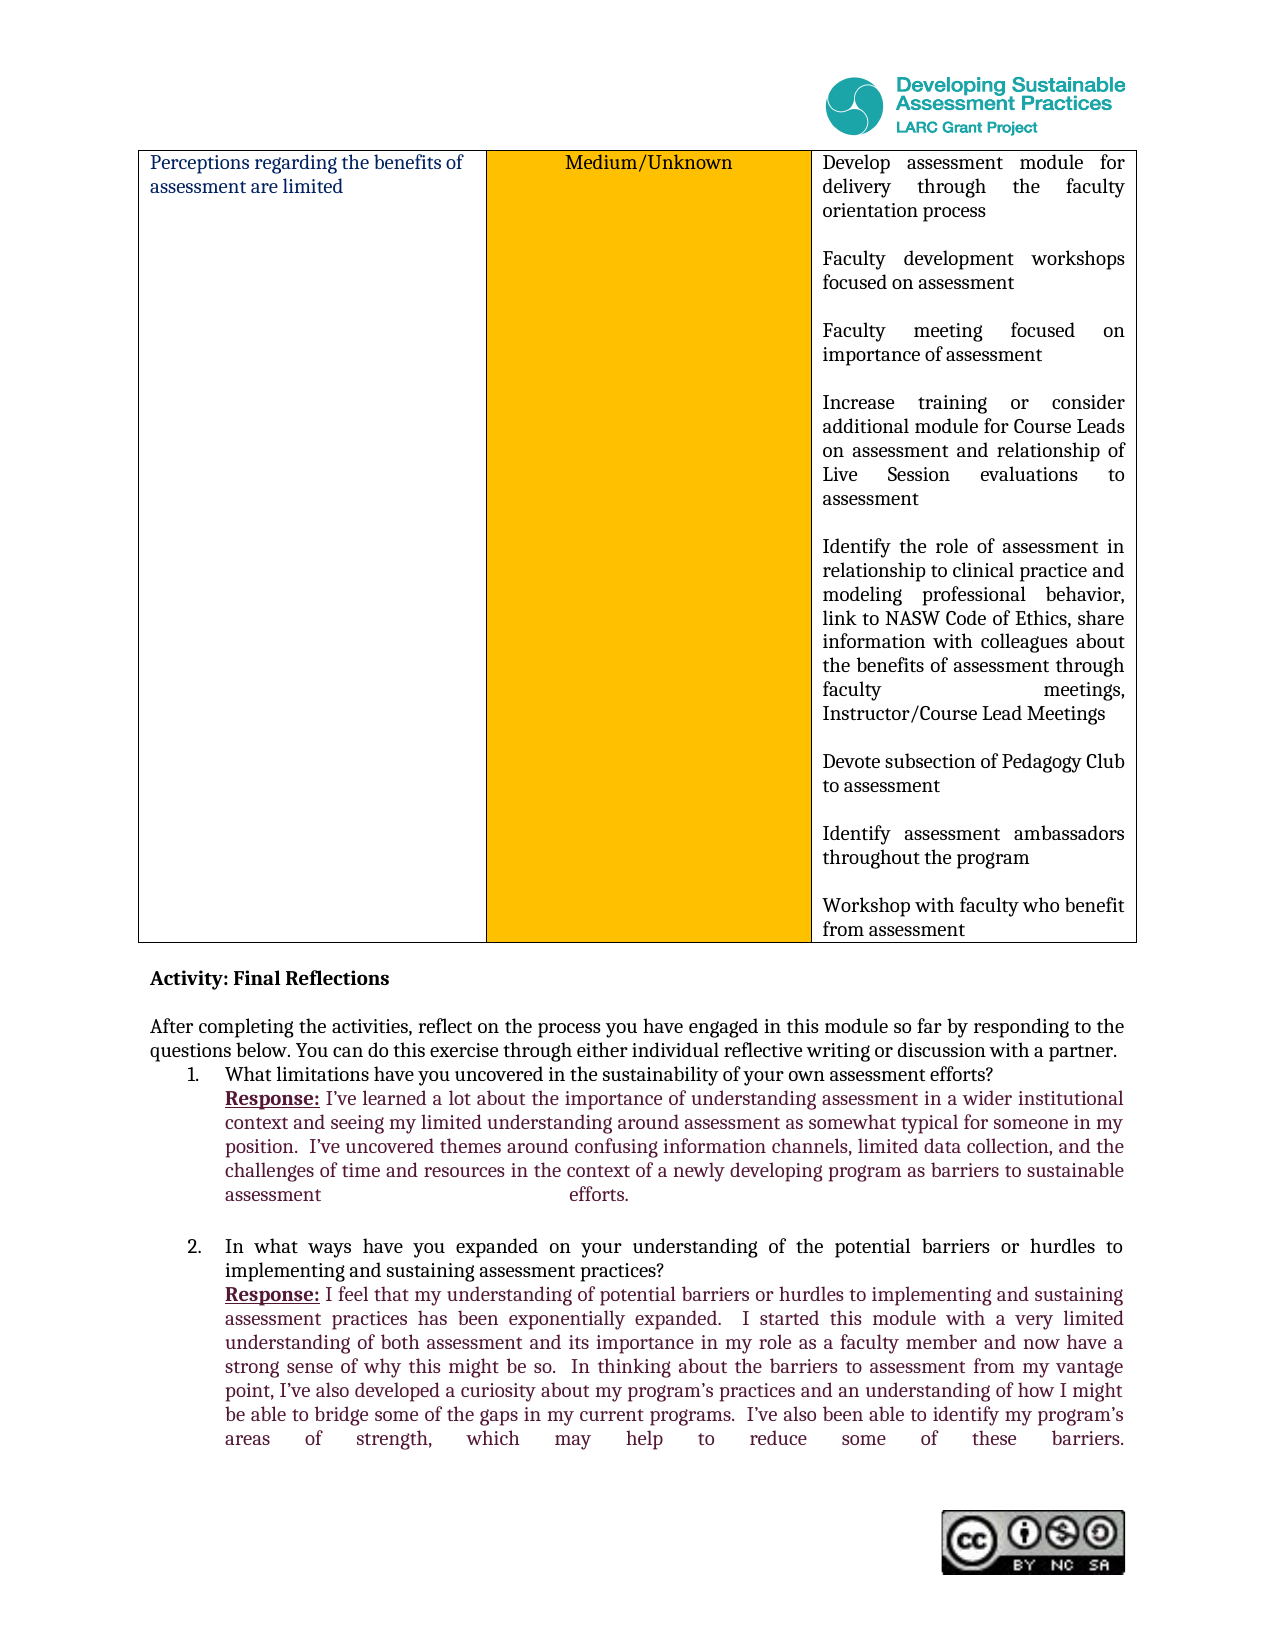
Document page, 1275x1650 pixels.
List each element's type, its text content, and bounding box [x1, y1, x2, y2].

picture [941, 1510, 1125, 1575]
table_cell Develop assessment module for delivery through the faculty orientation process Faculty development workshops focused on assessment Faculty meeting focused on importance of assessment Increase training or consider additional module for Course Leads on assessment and relationship of Live Session evaluations to assessment Identify the role of assessment in relationship to clinical practice and modeling professional behavior, link to NASW Code of Ethics, share information with colleagues about the benefits of assessment through faculty meetings, Instructor/Course Lead Meetings Devote subsection of Pedagogy Club to assessment Identify assessment ambassadors throughout the program Workshop with faculty who benefit from assessment [812, 151, 1136, 942]
text Response: I feel that my understanding of potential barriers or hurdles to implementing and sustaining assessment practices has been exponentially expanded. I started this module with a very limited understanding of both assessment and its importance in my role as a faculty member and now have a strong sense of why this might be so. In thinking about the barriers to assessment from my vantage point, I’ve also developed a curiosity about my program’s practices and an understanding of how I might be able to bridge some of the gaps in my current programs. I’ve also been able to identify my program’s areas of strength, which may help to reduce some of these barriers. [225, 1283, 1125, 1479]
table_cell Perceptions regarding the benefits of assessment are limited [139, 151, 486, 942]
list What limitations have you uncovered in the sustainability of your own assessment efforts? [187, 1062, 1125, 1086]
text After completing the activities, reflect on the process you have engaged in this module so far by responding to the questions below. You can do this exercise through either individual reflective writing or discussion with a partner. [150, 1014, 1125, 1062]
picture [825, 75, 1125, 137]
text Activity: Final Reflections [150, 967, 1125, 991]
table_cell Medium/Unknown [487, 151, 811, 942]
text Response: I’ve learned a lot about the importance of understanding assessment in a wider institutional context and seeing my limited understanding around assessment as somewhat typical for someone in my position. I’ve uncovered themes around confusing information channels, limited data collection, and the challenges of time and resources in the context of a newly developing program as barriers to sustainable assessment efforts. [225, 1086, 1125, 1235]
list In what ways have you expanded on your understanding of the potential barriers or hurdles to implementing and sustaining assessment practices? [187, 1235, 1125, 1283]
